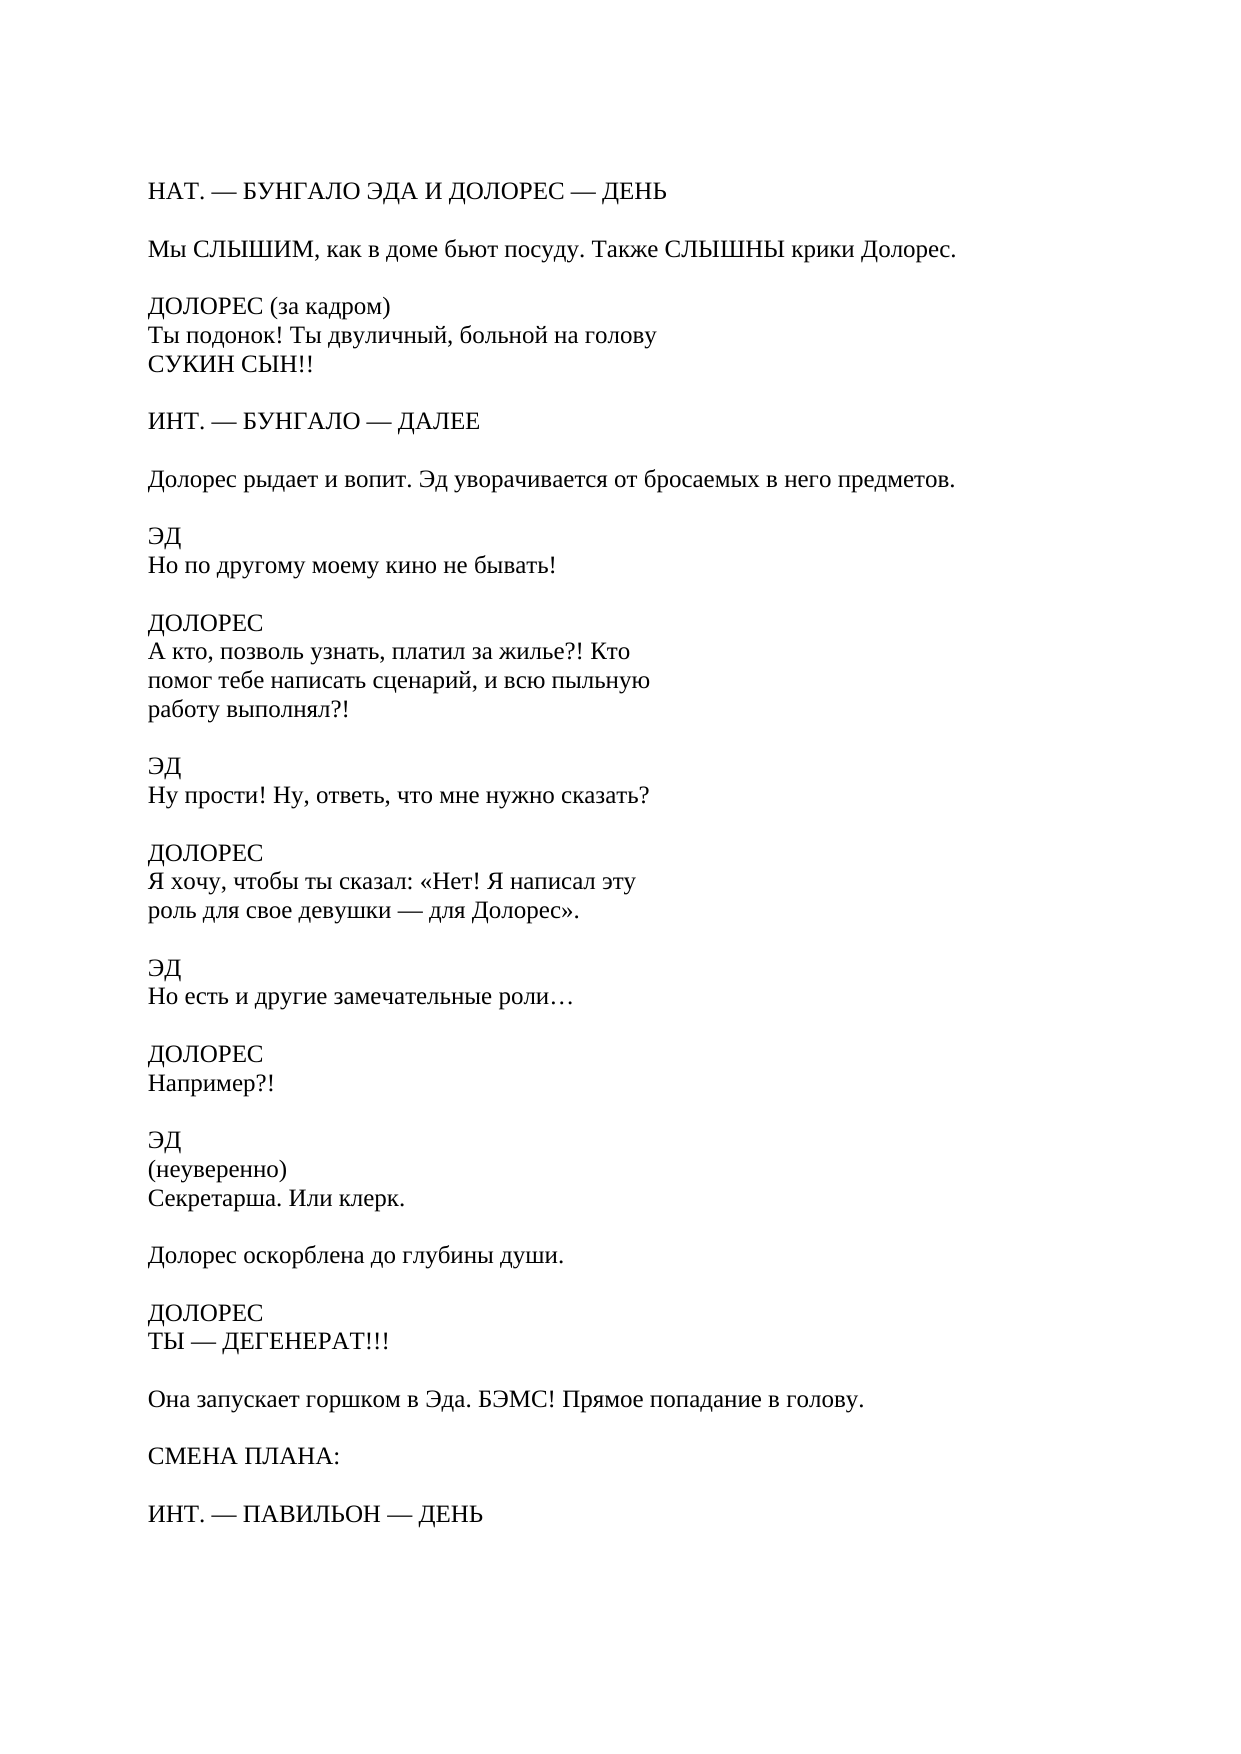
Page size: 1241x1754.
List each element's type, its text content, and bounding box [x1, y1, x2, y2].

text ТЫ — ДЕГЕНЕРАТ!!! [148, 1326, 1093, 1355]
text Ты подонок! Ты двуличный, больной на голову [148, 320, 1093, 349]
text А кто, позволь узнать, платил за жилье?! Кто [148, 636, 1093, 665]
text Но по другому моему кино не бывать! [148, 550, 1093, 579]
text работу выполнял?! [148, 694, 1093, 723]
text ЭД [148, 751, 1093, 780]
text ДОЛОРЕС [148, 608, 1093, 636]
text ДОЛОРЕС [148, 1039, 1093, 1068]
text ЭД [148, 1125, 1093, 1154]
text СМЕНА ПЛАНА: [148, 1441, 1093, 1470]
text помог тебе написать сценарий, и всю пыльную [148, 665, 1093, 694]
text НАТ. — БУНГАЛО ЭДА И ДОЛОРЕС — ДЕНЬ [148, 176, 1093, 205]
text Я хочу, чтобы ты сказал: «Нет! Я написал эту [148, 866, 1093, 895]
text Она запускает горшком в Эда. БЭМС! Прямое попадание в голову. [148, 1384, 1093, 1413]
text Мы СЛЫШИМ, как в доме бьют посуду. Также СЛЫШНЫ крики Долорес. [148, 234, 1093, 263]
text Например?! [148, 1068, 1093, 1096]
text ДОЛОРЕС [148, 838, 1093, 866]
text Секретарша. Или клерк. [148, 1183, 1093, 1211]
text (неуверенно) [148, 1154, 1093, 1183]
text ДОЛОРЕС [148, 1298, 1093, 1326]
text ЭД [148, 953, 1093, 981]
text ЭД [148, 521, 1093, 550]
text Долорес оскорблена до глубины души. [148, 1240, 1093, 1269]
text СУКИН СЫН!! [148, 349, 1093, 378]
text ДОЛОРЕС (за кадром) [148, 291, 1093, 320]
text Но есть и другие замечательные роли… [148, 981, 1093, 1010]
text Долорес рыдает и вопит. Эд уворачивается от бросаемых в него предметов. [148, 464, 1093, 493]
text ИНТ. — ПАВИЛЬОН — ДЕНЬ [148, 1499, 1093, 1528]
text ИНТ. — БУНГАЛО — ДАЛЕЕ [148, 406, 1093, 435]
text роль для свое девушки — для Долорес». [148, 895, 1093, 924]
text Ну прости! Ну, ответь, что мне нужно сказать? [148, 780, 1093, 809]
